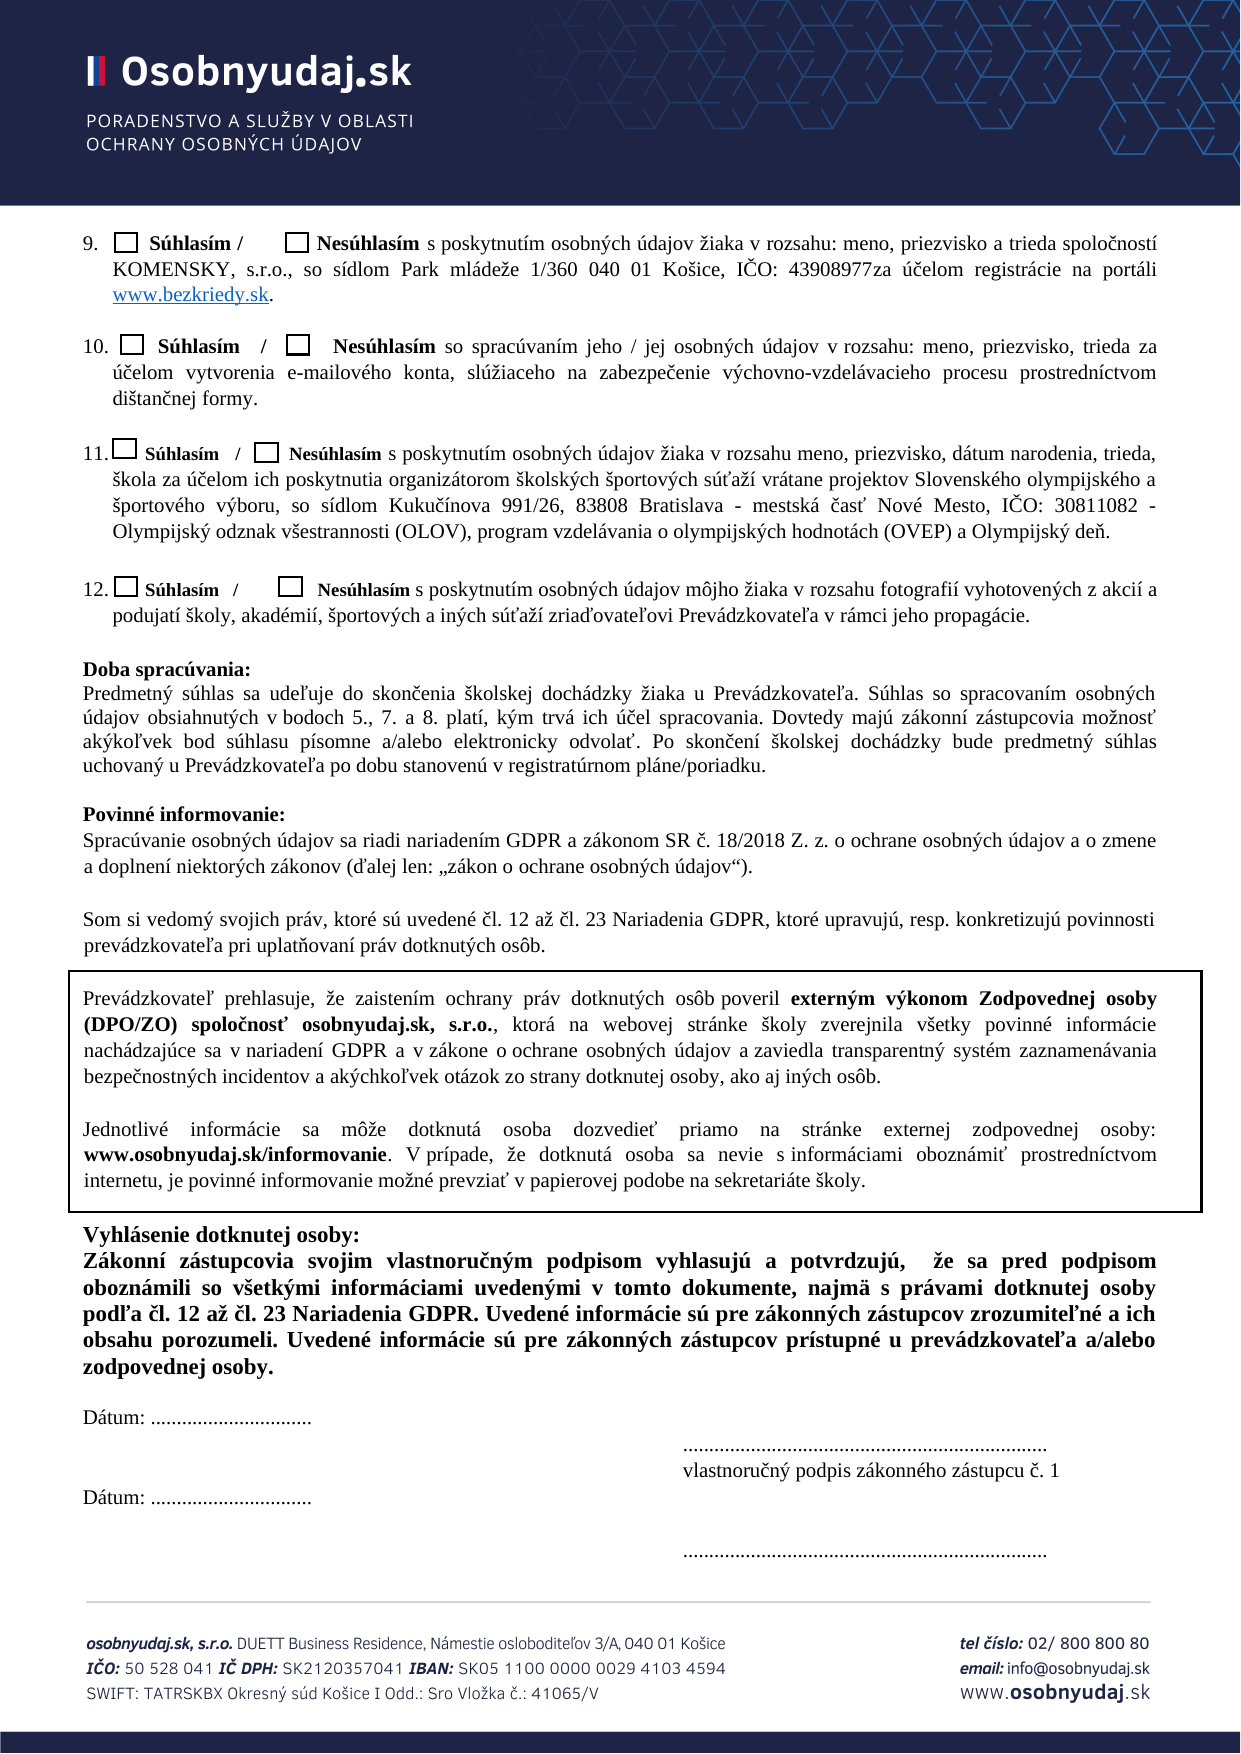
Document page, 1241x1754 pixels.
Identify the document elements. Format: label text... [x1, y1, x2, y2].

list Súhlasím / Nesúhlasím s poskytnutím osobných údajov môjho žiaka v rozsahu fotografií vyhotovených z akcií a podujatí školy, akadémií, športových a iných súťaží zriaďovateľovi Prevádzkovateľa v rámci jeho propagácie. [83, 577, 1157, 627]
list Súhlasím / Nesúhlasím s poskytnutím osobných údajov žiaka v rozsahu: meno, priezvisko a trieda spoločností KOMENSKY, s.r.o., so sídlom Park mládeže 1/360 040 01 Košice, IČO: 43908977za účelom registrácie na portáli www.bezkriedy.sk. [83, 231, 1157, 306]
picture [0, 1584, 1241, 1753]
text ...................................................................... [608, 1432, 1157, 1456]
text Zákonní zástupcovia svojim vlastnoručným podpisom vyhlasujú a potvrdzujú, že sa pred podpisom oboznámili so všetkými informáciami uvedenými v tomto dokumente, najmä s právami dotknutej osoby podľa čl. 12 až čl. 23 Nariadenia GDPR. Uvedené informácie sú pre zákonných zástupcov zrozumiteľné a ich obsahu porozumeli. Uvedené informácie sú pre zákonných zástupcov prístupné u prevádzkovateľa a/alebo zodpovednej osoby. [83, 1247, 1157, 1379]
text ...................................................................... [608, 1537, 1157, 1562]
text Vyhlásenie dotknutej osoby: [83, 1221, 1157, 1247]
text vlastnoručný podpis zákonného zástupcu č. 1 [646, 1458, 1157, 1482]
text Doba spracúvania: [83, 657, 1157, 681]
text Som si vedomý svojich práv, ktoré sú uvedené čl. 12 až čl. 23 Nariadenia GDPR, ktoré upravujú, resp. konkretizujú povinnosti prevádzkovateľa pri uplatňovaní práv dotknutých osôb. [83, 907, 1157, 957]
picture [0, 0, 1241, 206]
text Prevádzkovateľ prehlasuje, že zaistením ochrany práv dotknutých osôb poveril externým výkonom Zodpovednej osoby (DPO/ZO) spoločnosť osobnyudaj.sk, s.r.o., ktorá na webovej stránke školy zverejnila všetky povinné informácie nachádzajúce sa v nariadení GDPR a v zákone o ochrane osobných údajov a zaviedla transparentný systém zaznamenávania bezpečnostných incidentov a akýchkoľvek otázok zo strany dotknutej osoby, ako aj iných osôb. [83, 986, 1157, 1088]
text Dátum: ............................... [83, 1484, 1157, 1509]
text Povinné informovanie: [83, 802, 1157, 826]
text Jednotlivé informácie sa môže dotknutá osoba dozvedieť priamo na stránke externej zodpovednej osoby: www.osobnyudaj.sk/informovanie. V prípade, že dotknutá osoba sa nevie s informáciami oboznámiť prostredníctvom internetu, je povinné informovanie možné prevziať v papierovej podobe na sekretariáte školy. [83, 1116, 1157, 1192]
text Dátum: ............................... [83, 1405, 1157, 1429]
text Predmetný súhlas sa udeľuje do skončenia školskej dochádzky žiaka u Prevádzkovateľa. Súhlas so spracovaním osobných údajov obsiahnutých v bodoch 5., 7. a 8. platí, kým trvá ich účel spracovania. Dovtedy majú zákonní zástupcovia možnosť akýkoľvek bod súhlasu písomne a/alebo elektronicky odvolať. Po skončení školskej dochádzky bude predmetný súhlas uchovaný u Prevádzkovateľa po dobu stanovenú v registratúrnom pláne/poriadku. [83, 681, 1157, 777]
text Spracúvanie osobných údajov sa riadi nariadením GDPR a zákonom SR č. 18/2018 Z. z. o ochrane osobných údajov a o zmene a doplnení niektorých zákonov (ďalej len: „zákon o ochrane osobných údajov“). [83, 828, 1157, 878]
list Súhlasím / Nesúhlasím s poskytnutím osobných údajov žiaka v rozsahu meno, priezvisko, dátum narodenia, trieda, škola za účelom ich poskytnutia organizátorom školských športových súťaží vrátane projektov Slovenského olympijského a športového výboru, so sídlom Kukučínova 991/26, 83808 Bratislava - mestská časť Nové Mesto, IČO: 30811082 - Olympijský odznak všestrannosti (OLOV), program vzdelávania o olympijských hodnotách (OVEP) a Olympijský deň. [83, 441, 1157, 543]
list Súhlasím / Nesúhlasím so spracúvaním jeho / jej osobných údajov v rozsahu: meno, priezvisko, trieda za účelom vytvorenia e-mailového konta, slúžiaceho na zabezpečenie výchovno-vzdelávacieho procesu prostredníctvom dištančnej formy. [83, 334, 1157, 410]
